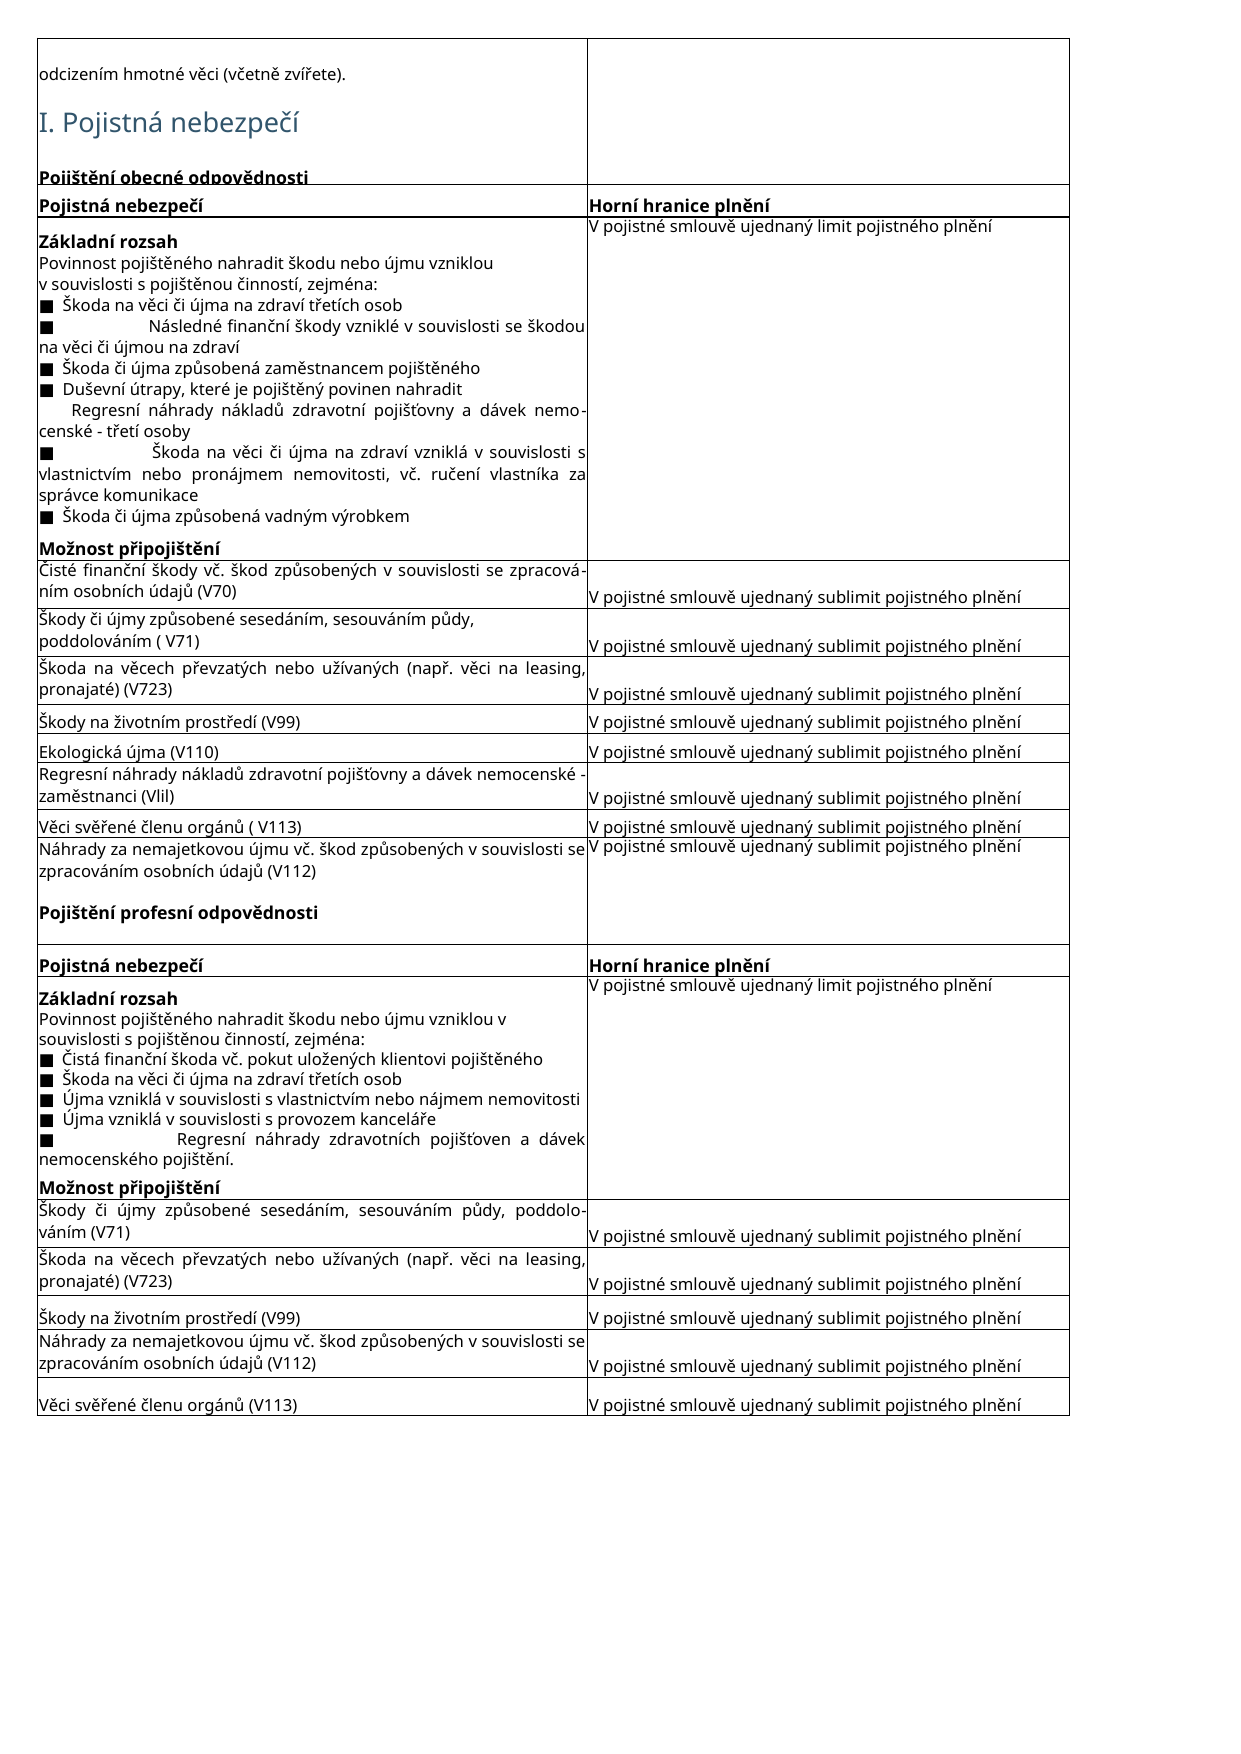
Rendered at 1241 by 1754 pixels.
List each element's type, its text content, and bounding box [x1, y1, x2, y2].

table_cell V pojistné smlouvě ujednaný sublimit pojistného plnění [588, 1248, 1069, 1294]
table_cell Věci svěřené členu orgánů ( V113) [38, 810, 587, 837]
table_cell Škoda na věcech převzatých nebo užívaných (např. věci na leasing, pronajaté) (V723) [38, 1248, 587, 1294]
table_cell Pojistná nebezpečí [38, 185, 587, 216]
table_cell Horní hranice plnění [588, 185, 1069, 216]
table_cell Základní rozsah Povinnost pojištěného nahradit škodu nebo újmu vzniklou v souvislosti s pojištěnou činností, zejména: Škoda na věci či újma na zdraví třetích osob Následné finanční škody vzniklé v souvislosti se škodou na věci či újmou na zdraví Škoda či újma způsobená zaměstnancem pojištěného Duševní útrapy, které je pojištěný povinen nahradit Regresní náhrady nákladů zdravotní pojišťovny a dávek nemocenské - třetí osoby Škoda na věci či újma na zdraví vzniklá v souvislosti s vlastnictvím nebo pronájmem nemovitosti, vč. ručení vlastníka za správce komunikace Škoda či újma způsobená vadným výrobkem Možnost připojištění [38, 218, 587, 559]
table_cell Pojistná nebezpečí [38, 945, 587, 976]
table_cell V pojistné smlouvě ujednaný sublimit pojistného plnění [588, 810, 1069, 837]
table_cell Čisté finanční škody vč. škod způsobených v souvislosti se zpracováním osobních údajů (V70) [38, 561, 587, 607]
table_cell V pojistné smlouvě ujednaný sublimit pojistného plnění [588, 657, 1069, 704]
table_cell Ekologická újma (V110) [38, 734, 587, 762]
table_cell V pojistné smlouvě ujednaný sublimit pojistného plnění [588, 1200, 1069, 1247]
table_cell V pojistné smlouvě ujednaný sublimit pojistného plnění [588, 838, 1069, 943]
table_cell V pojistné smlouvě ujednaný sublimit pojistného plnění [588, 734, 1069, 762]
table_cell V pojistné smlouvě ujednaný sublimit pojistného plnění [588, 1296, 1069, 1328]
table_cell Věci svěřené členu orgánů (V113) [38, 1378, 587, 1415]
table_cell V pojistné smlouvě ujednaný sublimit pojistného plnění [588, 705, 1069, 733]
table_cell Náhrady za nemajetkovou újmu vč. škod způsobených v souvislosti se zpracováním osobních údajů (V112) Pojištění profesní odpovědnosti [38, 838, 587, 943]
table_cell V pojistné smlouvě ujednaný sublimit pojistného plnění [588, 763, 1069, 808]
table_cell Škoda na věcech převzatých nebo užívaných (např. věci na leasing, pronajaté) (V723) [38, 657, 587, 704]
table_cell Regresní náhrady nákladů zdravotní pojišťovny a dávek nemocenské - zaměstnanci (Vlil) [38, 763, 587, 808]
table_cell Škody či újmy způsobené sesedáním, sesouváním půdy, poddolováním ( V71) [38, 609, 587, 656]
table_cell V pojistné smlouvě ujednaný sublimit pojistného plnění [588, 609, 1069, 656]
table_header [588, 39, 1069, 184]
table_cell V pojistné smlouvě ujednaný limit pojistného plnění [588, 218, 1069, 559]
table_cell Základní rozsah Povinnost pojištěného nahradit škodu nebo újmu vzniklou v souvislosti s pojištěnou činností, zejména: Čistá finanční škoda vč. pokut uložených klientovi pojištěného Škoda na věci či újma na zdraví třetích osob Újma vzniklá v souvislosti s vlastnictvím nebo nájmem nemovitosti Újma vzniklá v souvislosti s provozem kanceláře Regresní náhrady zdravotních pojišťoven a dávek nemocenského pojištění. Možnost připojištění [38, 977, 587, 1198]
table_cell Náhrady za nemajetkovou újmu vč. škod způsobených v souvislosti se zpracováním osobních údajů (V112) [38, 1330, 587, 1377]
table_cell V pojistné smlouvě ujednaný limit pojistného plnění [588, 977, 1069, 1198]
table_cell Škody či újmy způsobené sesedáním, sesouváním půdy, poddolováním (V71) [38, 1200, 587, 1247]
table_cell Škody na životním prostředí (V99) [38, 1296, 587, 1328]
table_cell V pojistné smlouvě ujednaný sublimit pojistného plnění [588, 1378, 1069, 1415]
table_cell Horní hranice plnění [588, 945, 1069, 976]
table_cell Škody na životním prostředí (V99) [38, 705, 587, 733]
table_header odcizením hmotné věci (včetně zvířete). I. Pojistná nebezpečí Pojištění obecné odpovědnosti [38, 39, 587, 184]
table_cell V pojistné smlouvě ujednaný sublimit pojistného plnění [588, 1330, 1069, 1377]
table_cell V pojistné smlouvě ujednaný sublimit pojistného plnění [588, 561, 1069, 607]
